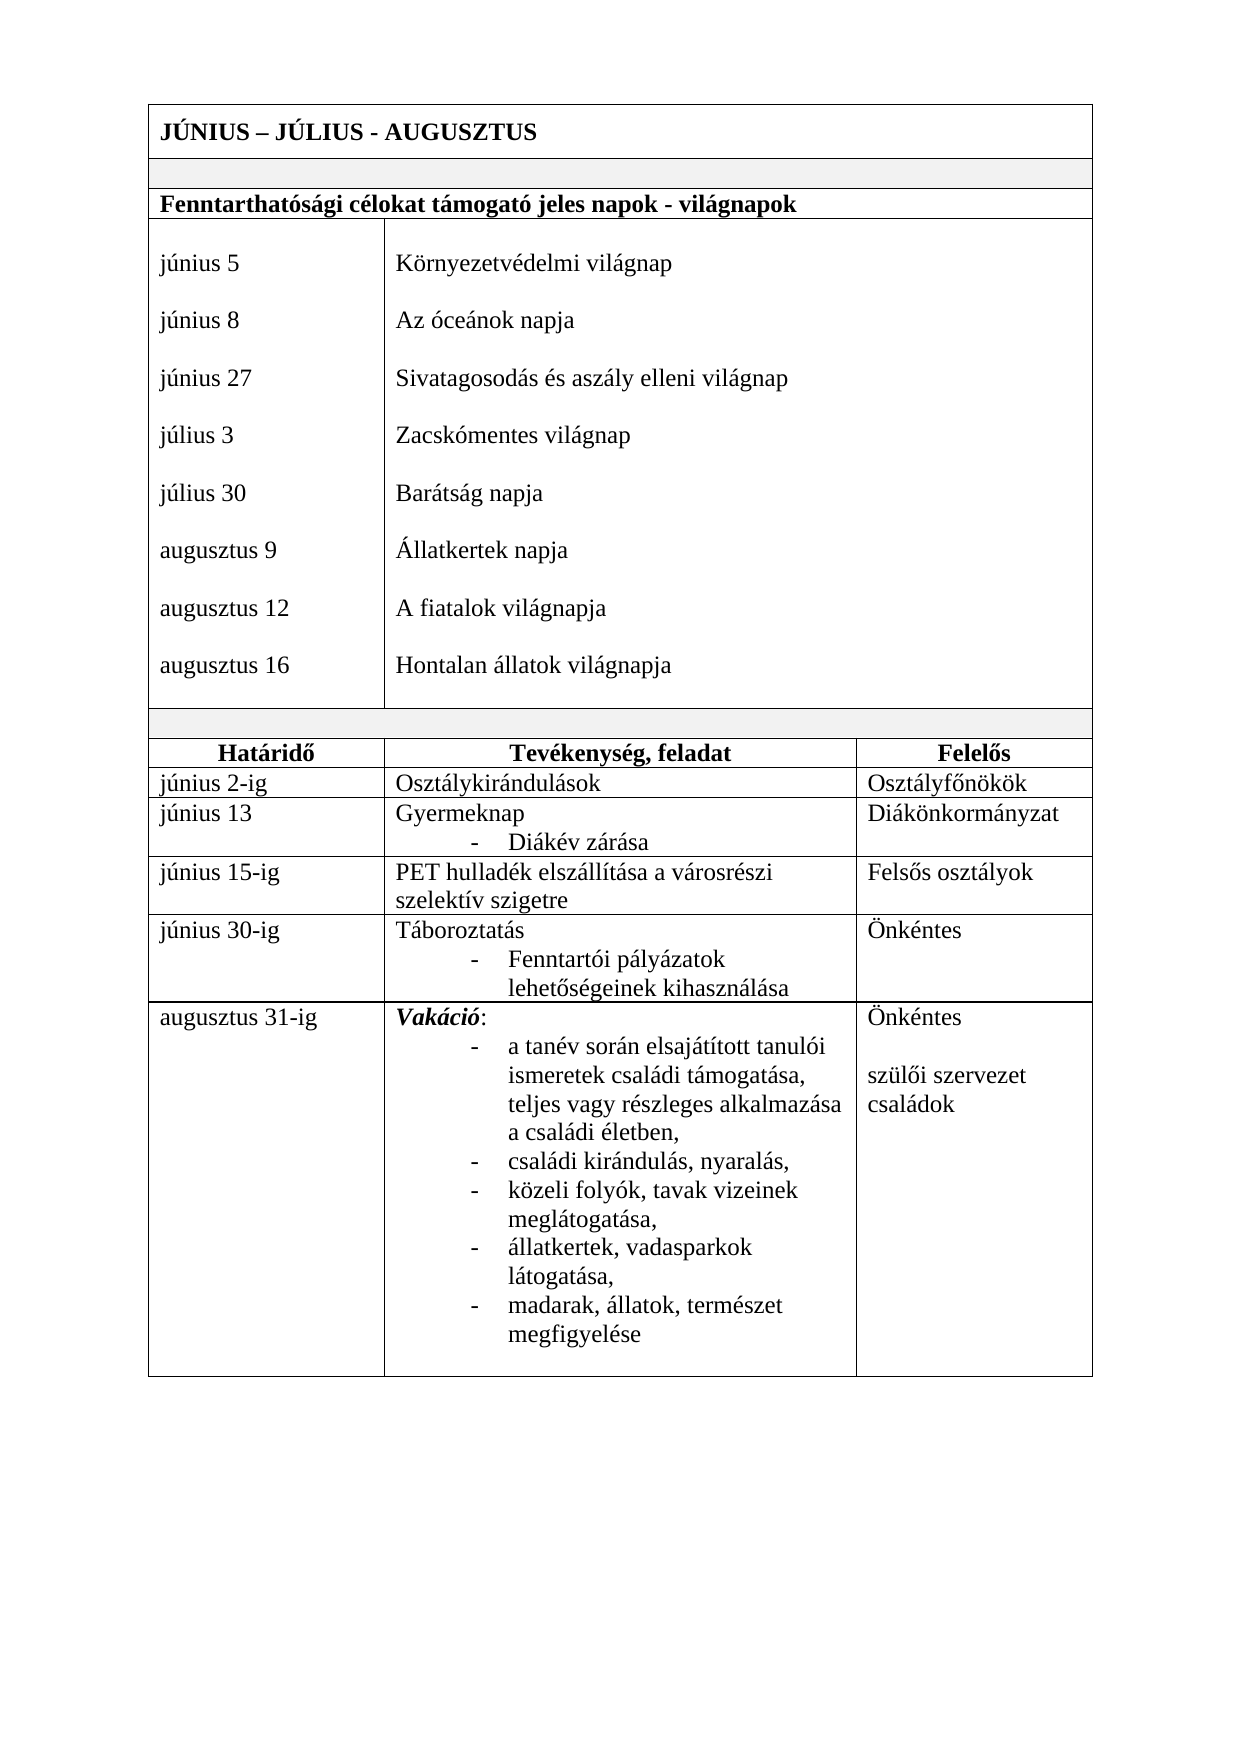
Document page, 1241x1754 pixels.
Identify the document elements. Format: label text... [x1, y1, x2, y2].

table_cell Önkéntes szülői szervezet családok [857, 1003, 1092, 1376]
table_cell Gyermeknap Diákév zárása [385, 798, 856, 856]
table_cell június 13 [149, 798, 384, 856]
table_cell Környezetvédelmi világnap Az óceánok napja Sivatagosodás és aszály elleni világnap Zacskómentes világnap Barátság napja Állatkertek napja A fiatalok világnapja Hontalan állatok világnapja [385, 219, 1092, 708]
table_cell Határidő [149, 739, 384, 767]
table_cell Táboroztatás Fenntartói pályázatok lehetőségeinek kihasználása [385, 915, 856, 1001]
table_cell Felsős osztályok [857, 857, 1092, 914]
table_cell Tevékenység, feladat [385, 739, 856, 767]
table_cell június 5 június 8 június 27 július 3 július 30 augusztus 9 augusztus 12 augusztus 16 [149, 219, 384, 708]
table_cell Osztálykirándulások [385, 768, 856, 797]
table_cell [149, 709, 1092, 737]
table_header JÚNIUS – JÚLIUS - AUGUSZTUS [149, 105, 1092, 158]
table_cell június 30-ig [149, 915, 384, 1001]
table_cell Felelős [857, 739, 1092, 767]
table_cell Fenntarthatósági célokat támogató jeles napok - világnapok [149, 189, 1092, 218]
table_cell június 2-ig [149, 768, 384, 797]
table_cell PET hulladék elszállítása a városrészi szelektív szigetre [385, 857, 856, 914]
table_cell augusztus 31-ig [149, 1003, 384, 1376]
table_cell Osztályfőnökök [857, 768, 1092, 797]
table_cell [149, 159, 1092, 188]
table_cell Önkéntes [857, 915, 1092, 1001]
table_cell Diákönkormányzat [857, 798, 1092, 856]
table_cell június 15-ig [149, 857, 384, 914]
table_cell Vakáció: a tanév során elsajátított tanulói ismeretek családi támogatása, teljes vagy részleges alkalmazása a családi életben, családi kirándulás, nyaralás, közeli folyók, tavak vizeinek meglátogatása, állatkertek, vadasparkok látogatása, madarak, állatok, természet megfigyelése [385, 1003, 856, 1376]
